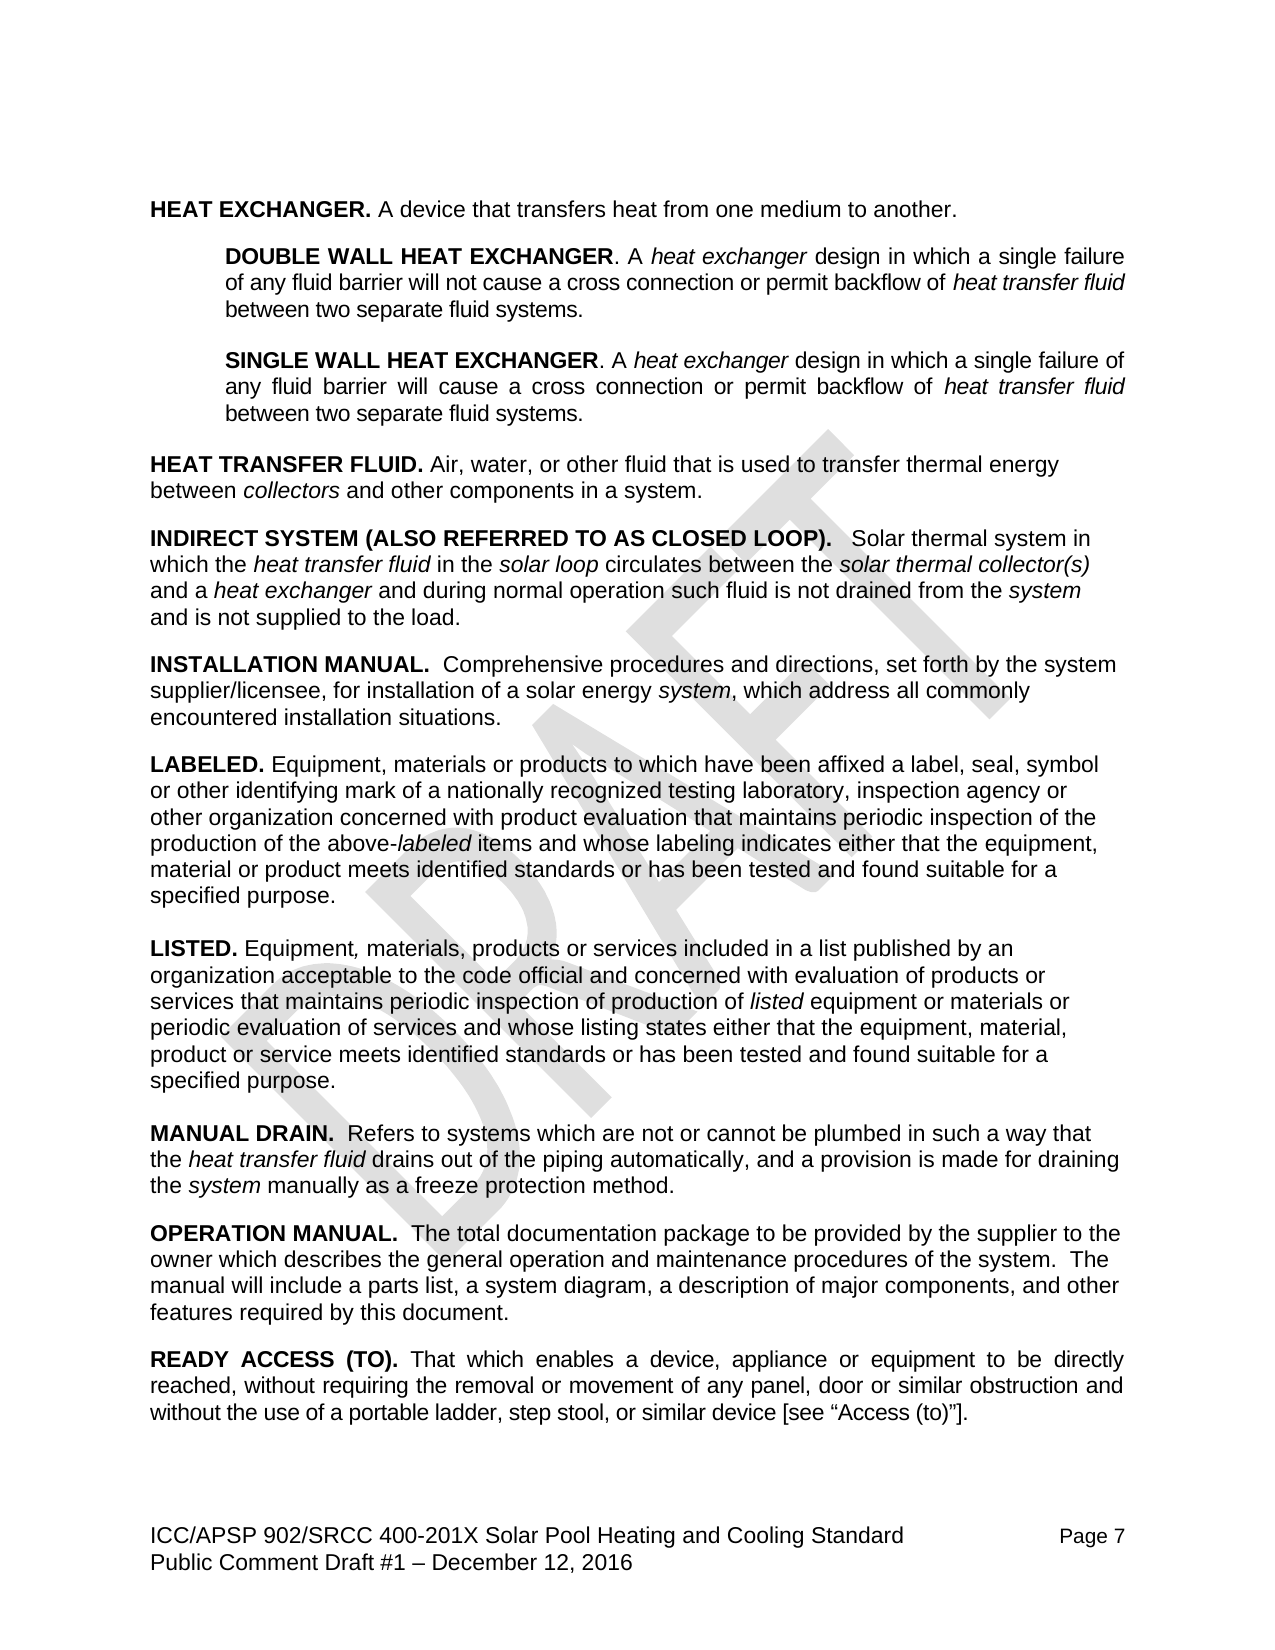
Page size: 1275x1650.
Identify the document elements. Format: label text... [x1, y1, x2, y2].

text LISTED. Equipment, materials, products or services included in a list published by an organization acceptable to the code official and concerned with evaluation of products or services that maintains periodic inspection of production of listed equipment or materials or periodic evaluation of services and whose listing states either that the equipment, material, product or service meets identified standards or has been tested and found suitable for a specified purpose. [150, 935, 1125, 1093]
text LABELED. Equipment, materials or products to which have been affixed a label, seal, symbol or other identifying mark of a nationally recognized testing laboratory, inspection agency or other organization concerned with product evaluation that maintains periodic inspection of the production of the above-labeled items and whose labeling indicates either that the equipment, material or product meets identified standards or has been tested and found suitable for a specified purpose. [150, 751, 1125, 909]
text OPERATION MANUAL. The total documentation package to be provided by the supplier to the owner which describes the general operation and maintenance procedures of the system. The manual will include a parts list, a system diagram, a description of major components, and other features required by this document. [150, 1219, 1125, 1325]
text INSTALLATION MANUAL. Comprehensive procedures and directions, set forth by the system supplier/licensee, for installation of a solar energy system, which address all commonly encountered installation situations. [150, 651, 1125, 730]
text HEAT TRANSFER FLUID. Air, water, or other fluid that is used to transfer thermal energy between collectors and other components in a system. [150, 451, 1125, 504]
text HEAT EXCHANGER. A device that transfers heat from one medium to another. [150, 196, 1125, 222]
text INDIRECT SYSTEM (ALSO REFERRED TO AS CLOSED LOOP). Solar thermal system in which the heat transfer fluid in the solar loop circulates between the solar thermal collector(s) and a heat exchanger and during normal operation such fluid is not drained from the system and is not supplied to the load. [150, 524, 1125, 630]
text MANUAL DRAIN. Refers to systems which are not or cannot be plumbed in such a way that the heat transfer fluid drains out of the piping automatically, and a provision is made for draining the system manually as a freeze protection method. [150, 1120, 1125, 1199]
text SINGLE WALL HEAT EXCHANGER. A heat exchanger design in which a single failure of any fluid barrier will cause a cross connection or permit backflow of heat transfer fluid between two separate fluid systems. [225, 347, 1125, 426]
text DOUBLE WALL HEAT EXCHANGER. A heat exchanger design in which a single failure of any fluid barrier will not cause a cross connection or permit backflow of heat transfer fluid between two separate fluid systems. [225, 243, 1125, 322]
text READY ACCESS (TO). That which enables a device, appliance or equipment to be directly reached, without requiring the removal or movement of any panel, door or similar obstruction and without the use of a portable ladder, step stool, or similar device [see “Access (to)”]. [150, 1346, 1125, 1425]
